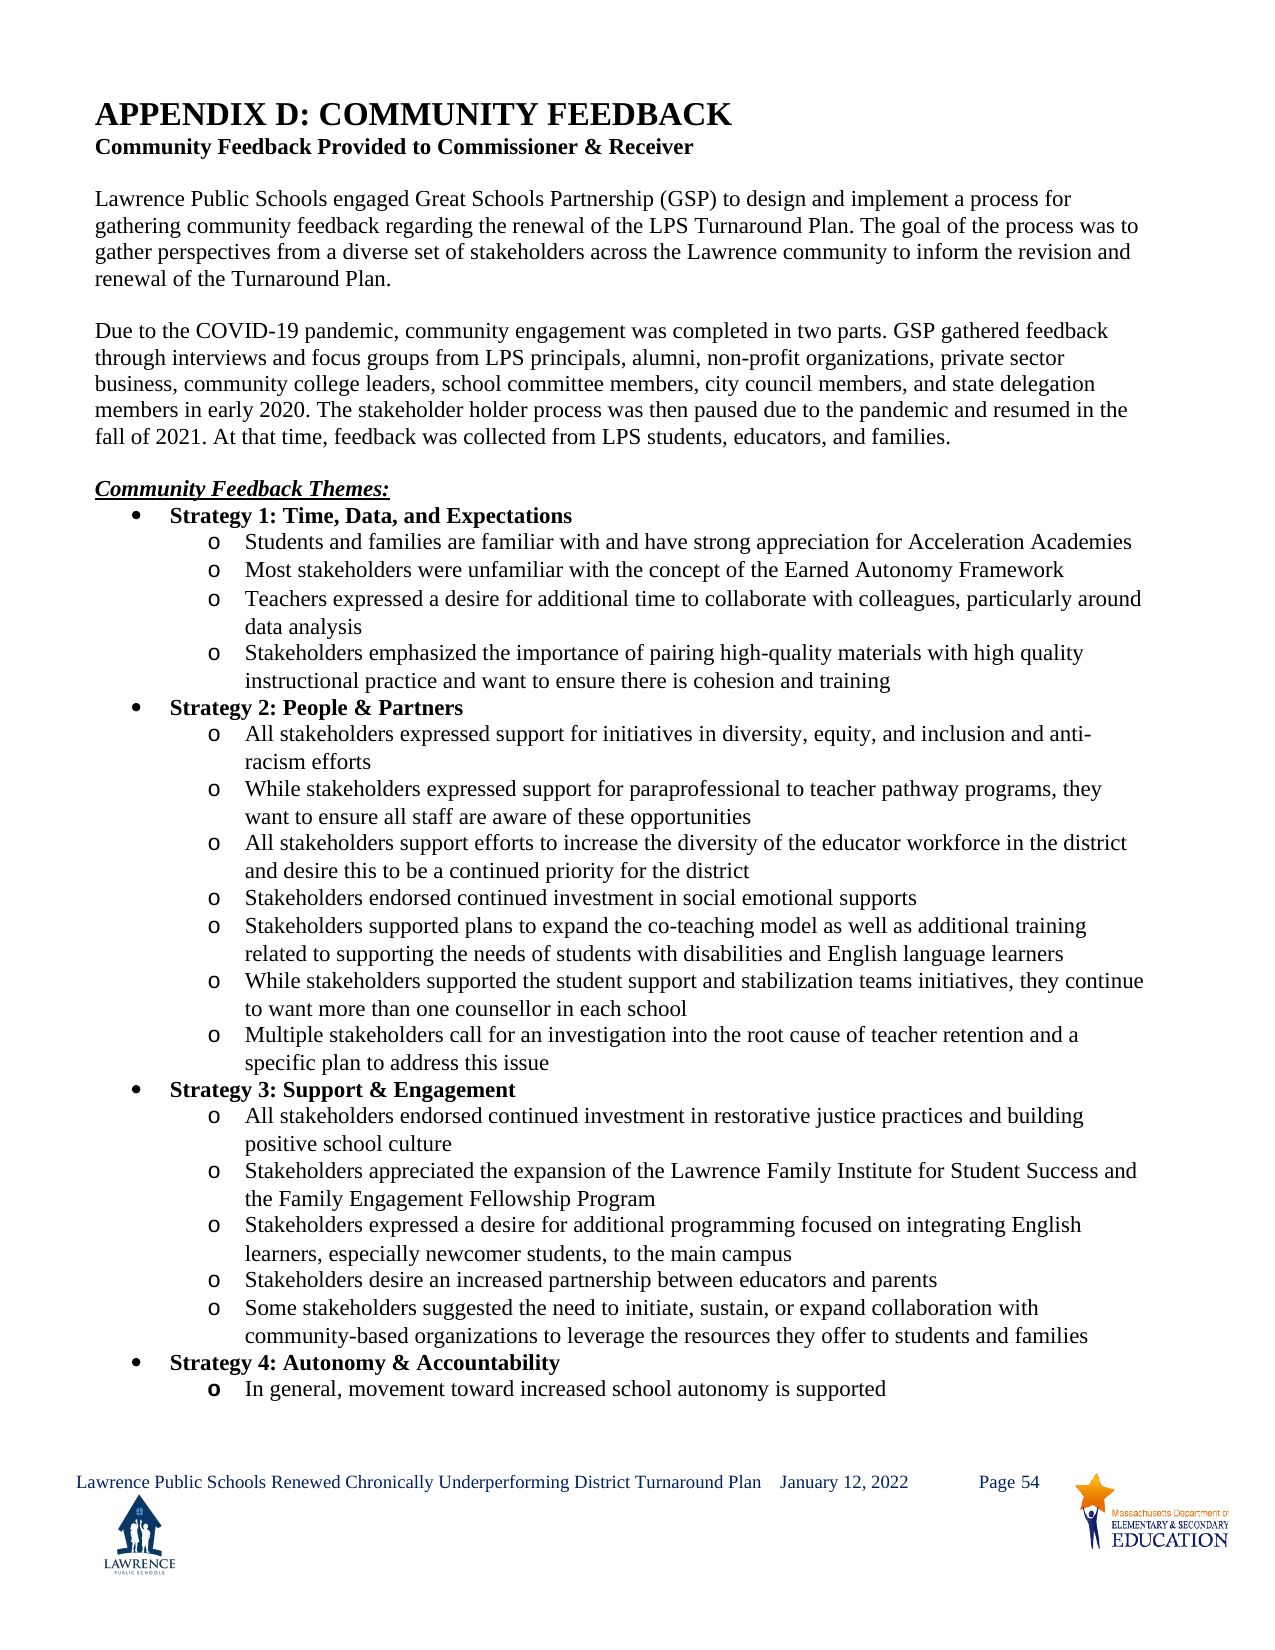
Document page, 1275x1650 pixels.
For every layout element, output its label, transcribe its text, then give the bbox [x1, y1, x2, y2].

list Stakeholders appreciated the expansion of the Lawrence Family Institute for Student Success and the Family Engagement Fellowship Program [207, 1157, 1153, 1211]
list Stakeholders supported plans to expand the co-teaching model as well as additional training related to supporting the needs of students with disabilities and English language learners [207, 912, 1153, 967]
list All stakeholders expressed support for initiatives in diversity, equity, and inclusion and anti-racism efforts [207, 720, 1153, 775]
list Stakeholders emphasized the importance of pairing high-quality materials with high quality instructional practice and want to ensure there is cohesion and training [207, 639, 1153, 694]
list All stakeholders support efforts to increase the diversity of the educator workforce in the district and desire this to be a continued priority for the district [207, 829, 1153, 884]
list Students and families are familiar with and have strong appreciation for Acceleration Academies [207, 528, 1153, 556]
list Stakeholders desire an increased partnership between educators and parents [207, 1266, 1153, 1294]
list While stakeholders expressed support for paraprofessional to teacher pathway programs, they want to ensure all staff are aware of these opportunities [207, 775, 1153, 829]
text Community Feedback Provided to Commissioner & Receiver [94, 133, 1153, 159]
picture [94, 1493, 181, 1577]
list Stakeholders expressed a desire for additional programming focused on integrating English learners, especially newcomer students, to the main campus [207, 1211, 1153, 1266]
list Stakeholders endorsed continued investment in social emotional supports [207, 884, 1153, 912]
list Some stakeholders suggested the need to initiate, sustain, or expand collaboration with community-based organizations to leverage the resources they offer to students and families [207, 1294, 1153, 1349]
list Strategy 4: Autonomy & Accountability [132, 1349, 1153, 1375]
list Strategy 3: Support & Engagement [132, 1076, 1153, 1102]
list Strategy 1: Time, Data, and Expectations [132, 502, 1153, 528]
list Most stakeholders were unfamiliar with the concept of the Earned Autonomy Framework [207, 556, 1153, 584]
list Strategy 2: People & Partners [132, 694, 1153, 720]
text APPENDIX D: COMMUNITY FEEDBACK [94, 94, 1153, 133]
list All stakeholders endorsed continued investment in restorative justice practices and building positive school culture [207, 1102, 1153, 1157]
text Community Feedback Themes: [94, 475, 1153, 502]
text Due to the COVID-19 pandemic, community engagement was completed in two parts. GSP gathered feedback through interviews and focus groups from LPS principals, alumni, non-profit organizations, private sector business, community college leaders, school committee members, city council members, and state delegation members in early 2020. The stakeholder holder process was then paused due to the pandemic and resumed in the fall of 2021. At that time, feedback was collected from LPS students, educators, and families. [94, 317, 1153, 449]
list Multiple stakeholders call for an investigation into the root cause of teacher retention and a specific plan to address this issue [207, 1021, 1153, 1076]
list In general, movement toward increased school autonomy is supported [207, 1375, 1153, 1403]
list While stakeholders supported the student support and stabilization teams initiatives, they continue to want more than one counsellor in each school [207, 967, 1153, 1021]
picture [1075, 1473, 1229, 1549]
list Teachers expressed a desire for additional time to collaborate with colleagues, particularly around data analysis [207, 584, 1153, 639]
text Lawrence Public Schools engaged Great Schools Partnership (GSP) to design and implement a process for gathering community feedback regarding the renewal of the LPS Turnaround Plan. The goal of the process was to gather perspectives from a diverse set of stakeholders across the Lawrence community to inform the revision and renewal of the Turnaround Plan. [94, 186, 1153, 291]
